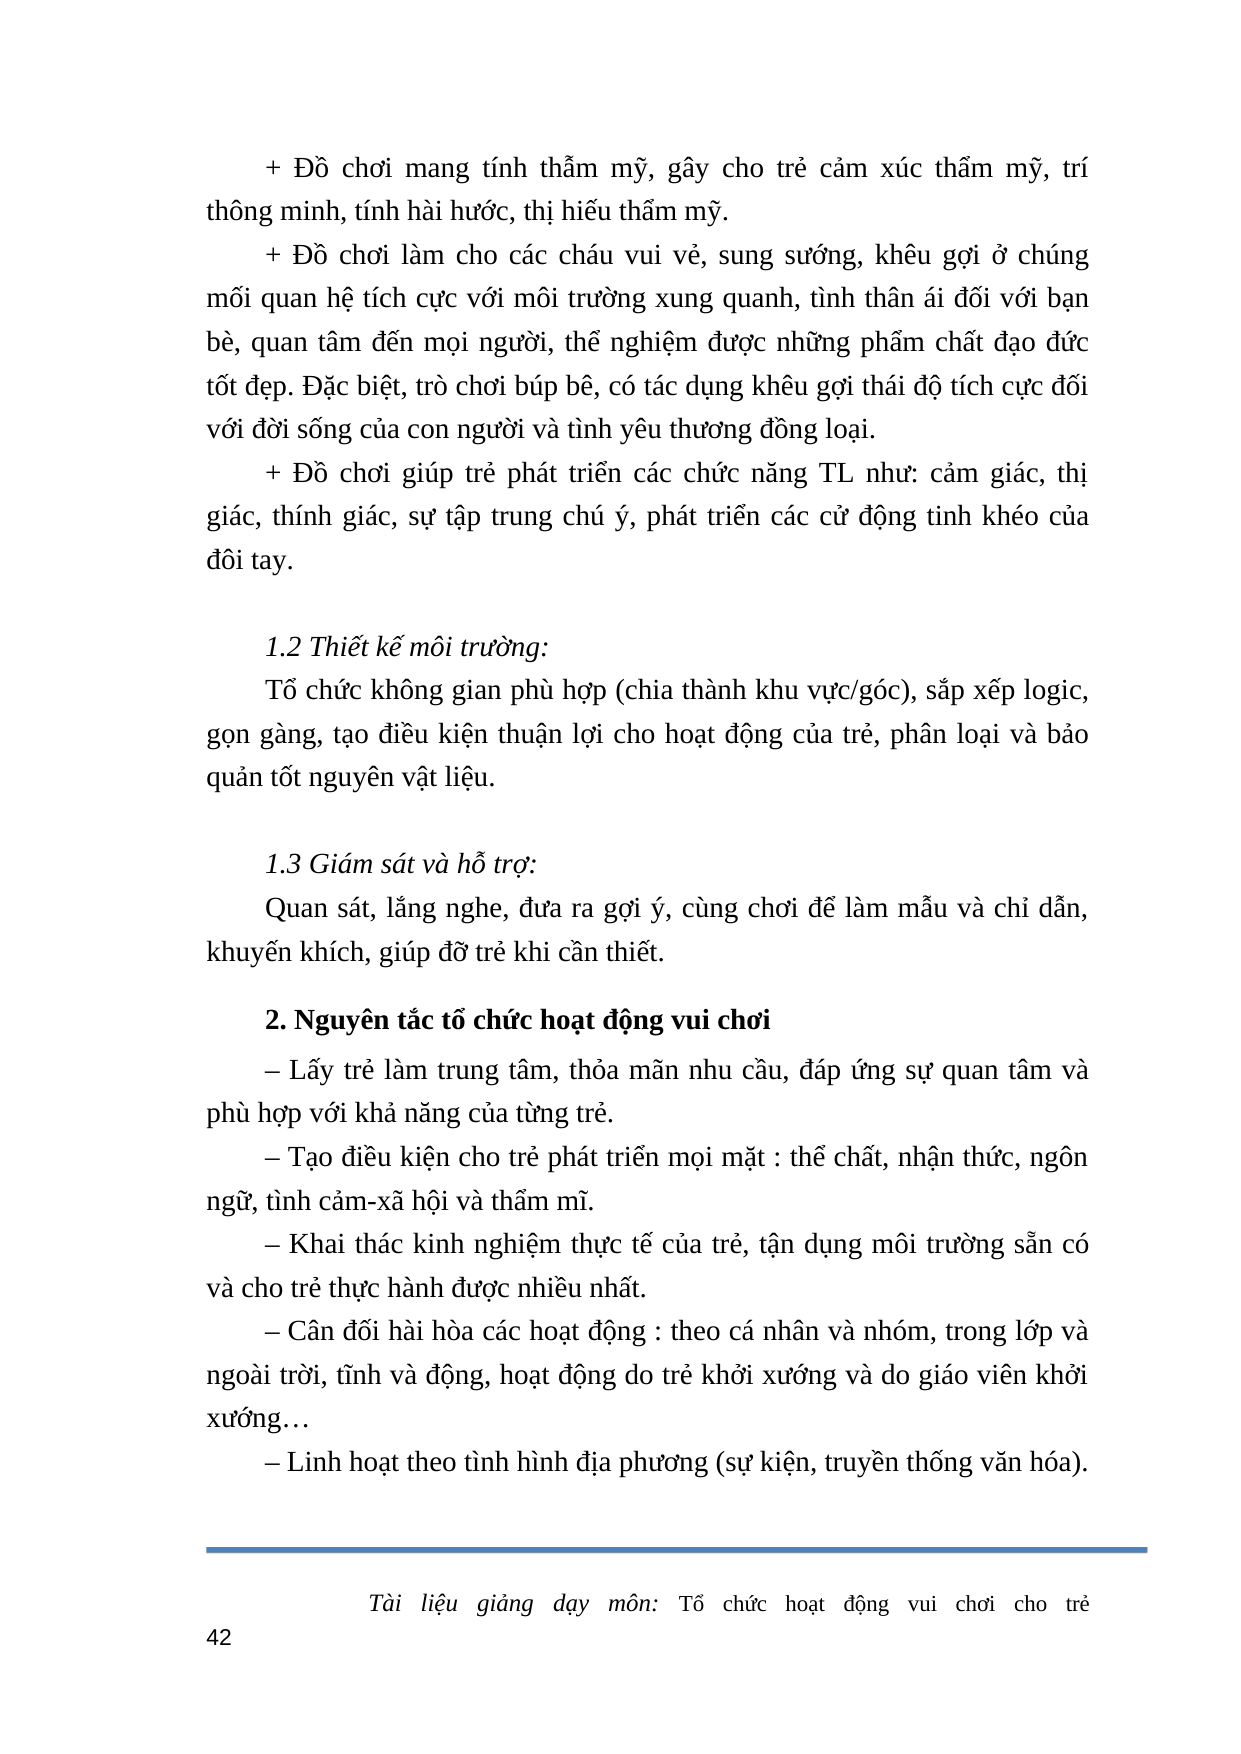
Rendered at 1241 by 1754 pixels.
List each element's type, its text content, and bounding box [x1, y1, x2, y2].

text Quan sát, lắng nghe, đưa ra gợi ý, cùng chơi để làm mẫu và chỉ dẫn, khuyến khích, giúp đỡ trẻ khi cần thiết. [206, 890, 1090, 967]
text – Tạo điều kiện cho trẻ phát triển mọi mặt : thể chất, nhận thức, ngôn ngữ, tình cảm-xã hội và thẩm mĩ. [206, 1139, 1090, 1216]
picture [206, 1547, 1149, 1555]
text – Khai thác kinh nghiệm thực tế của trẻ, tận dụng môi trường sẵn có và cho trẻ thực hành được nhiều nhất. [206, 1226, 1090, 1303]
text – Cân đối hài hòa các hoạt động : theo cá nhân và nhóm, trong lớp và ngoài trời, tĩnh và động, hoạt động do trẻ khởi xướng và do giáo viên khởi xướng… [206, 1313, 1090, 1434]
text + Đồ chơi làm cho các cháu vui vẻ, sung sướng, khêu gợi ở chúng mối quan hệ tích cực với môi trường xung quanh, tình thân ái đối với bạn bè, quan tâm đến mọi người, thể nghiệm được những phẩm chất đạo đức tốt đẹp. Đặc biệt, trò chơi búp bê, có tác dụng khêu gợi thái độ tích cực đối với đời sống của con người và tình yêu thương đồng loại. [206, 237, 1090, 445]
text 1.3 Giám sát và hỗ trợ: [206, 847, 1090, 880]
subtitle 2. Nguyên tắc tổ chức hoạt động vui chơi [206, 1002, 1090, 1036]
text – Lấy trẻ làm trung tâm, thỏa mãn nhu cầu, đáp ứng sự quan tâm và phù hợp với khả năng của từng trẻ. [206, 1052, 1090, 1129]
text – Linh hoạt theo tình hình địa phương (sự kiện, truyền thống văn hóa). [206, 1444, 1090, 1477]
text Tổ chức không gian phù hợp (chia thành khu vực/góc), sắp xếp logic, gọn gàng, tạo điều kiện thuận lợi cho hoạt động của trẻ, phân loại và bảo quản tốt nguyên vật liệu. [206, 672, 1090, 793]
text 1.2 Thiết kế môi trường: [206, 629, 1090, 662]
text + Đồ chơi mang tính thẫm mỹ, gây cho trẻ cảm xúc thẩm mỹ, trí thông minh, tính hài hước, thị hiếu thẩm mỹ. [206, 150, 1090, 227]
text + Đồ chơi giúp trẻ phát triển các chức năng TL như: cảm giác, thị giác, thính giác, sự tập trung chú ý, phát triển các cử động tinh khéo của đôi tay. [206, 455, 1090, 575]
